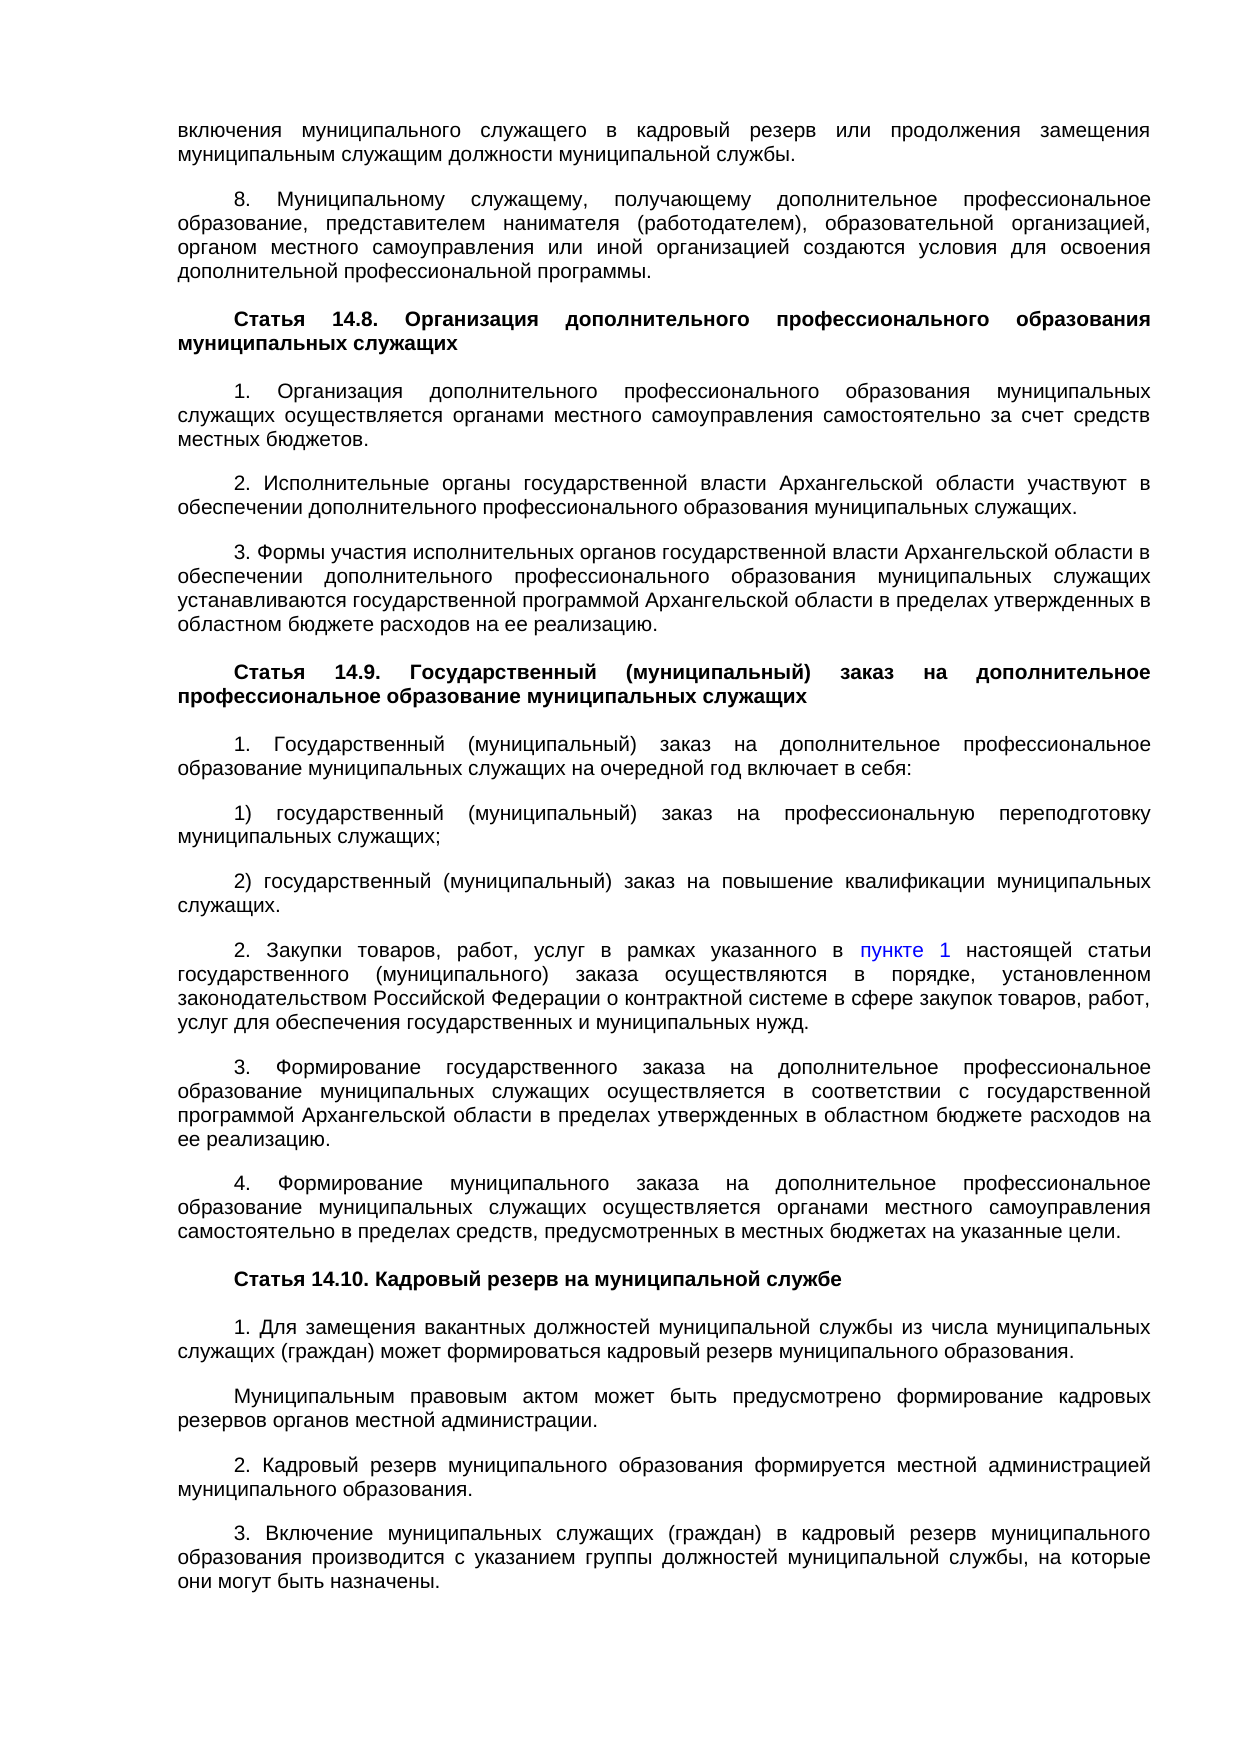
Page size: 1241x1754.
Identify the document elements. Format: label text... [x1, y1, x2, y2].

text 4. Формирование муниципального заказа на дополнительное профессиональное образование муниципальных служащих осуществляется органами местного самоуправления самостоятельно в пределах средств, предусмотренных в местных бюджетах на указанные цели. [177, 1171, 1152, 1243]
text 1. Организация дополнительного профессионального образования муниципальных служащих осуществляется органами местного самоуправления самостоятельно за счет средств местных бюджетов. [177, 378, 1152, 450]
text 2) государственный (муниципальный) заказ на повышение квалификации муниципальных служащих. [177, 869, 1152, 917]
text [177, 118, 1152, 166]
title Статья 14.8. Организация дополнительного профессионального образования муниципальных служащих [177, 307, 1152, 354]
text 2. Закупки товаров, работ, услуг в рамках указанного в пункте 1 настоящей статьи государственного (муниципального) заказа осуществляются в порядке, установленном законодательством Российской Федерации о контрактной системе в сфере закупок товаров, работ, услуг для обеспечения государственных и муниципальных нужд. [177, 938, 1152, 1034]
title Статья 14.10. Кадровый резерв на муниципальной службе [177, 1267, 1152, 1291]
text 1) государственный (муниципальный) заказ на профессиональную переподготовку муниципальных служащих; [177, 800, 1152, 848]
text 3. Включение муниципальных служащих (граждан) в кадровый резерв муниципального образования производится с указанием группы должностей муниципальной службы, на которые они могут быть назначены. [177, 1521, 1152, 1593]
text 1. Государственный (муниципальный) заказ на дополнительное профессиональное образование муниципальных служащих на очередной год включает в себя: [177, 732, 1152, 779]
text Муниципальным правовым актом может быть предусмотрено формирование кадровых резервов органов местной администрации. [177, 1384, 1152, 1432]
text 2. Исполнительные органы государственной власти Архангельской области участвуют в обеспечении дополнительного профессионального образования муниципальных служащих. [177, 471, 1152, 519]
text 3. Формы участия исполнительных органов государственной власти Архангельской области в обеспечении дополнительного профессионального образования муниципальных служащих устанавливаются государственной программой Архангельской области в пределах утвержденных в областном бюджете расходов на ее реализацию. [177, 540, 1152, 636]
text 1. Для замещения вакантных должностей муниципальной службы из числа муниципальных служащих (граждан) может формироваться кадровый резерв муниципального образования. [177, 1315, 1152, 1363]
text 8. Муниципальному служащему, получающему дополнительное профессиональное образование, представителем нанимателя (работодателем), образовательной организацией, органом местного самоуправления или иной организацией создаются условия для освоения дополнительной профессиональной программы. [177, 187, 1152, 283]
text 3. Формирование государственного заказа на дополнительное профессиональное образование муниципальных служащих осуществляется в соответствии с государственной программой Архангельской области в пределах утвержденных в областном бюджете расходов на ее реализацию. [177, 1054, 1152, 1150]
text 2. Кадровый резерв муниципального образования формируется местной администрацией муниципального образования. [177, 1452, 1152, 1500]
title Статья 14.9. Государственный (муниципальный) заказ на дополнительное профессиональное образование муниципальных служащих [177, 660, 1152, 708]
